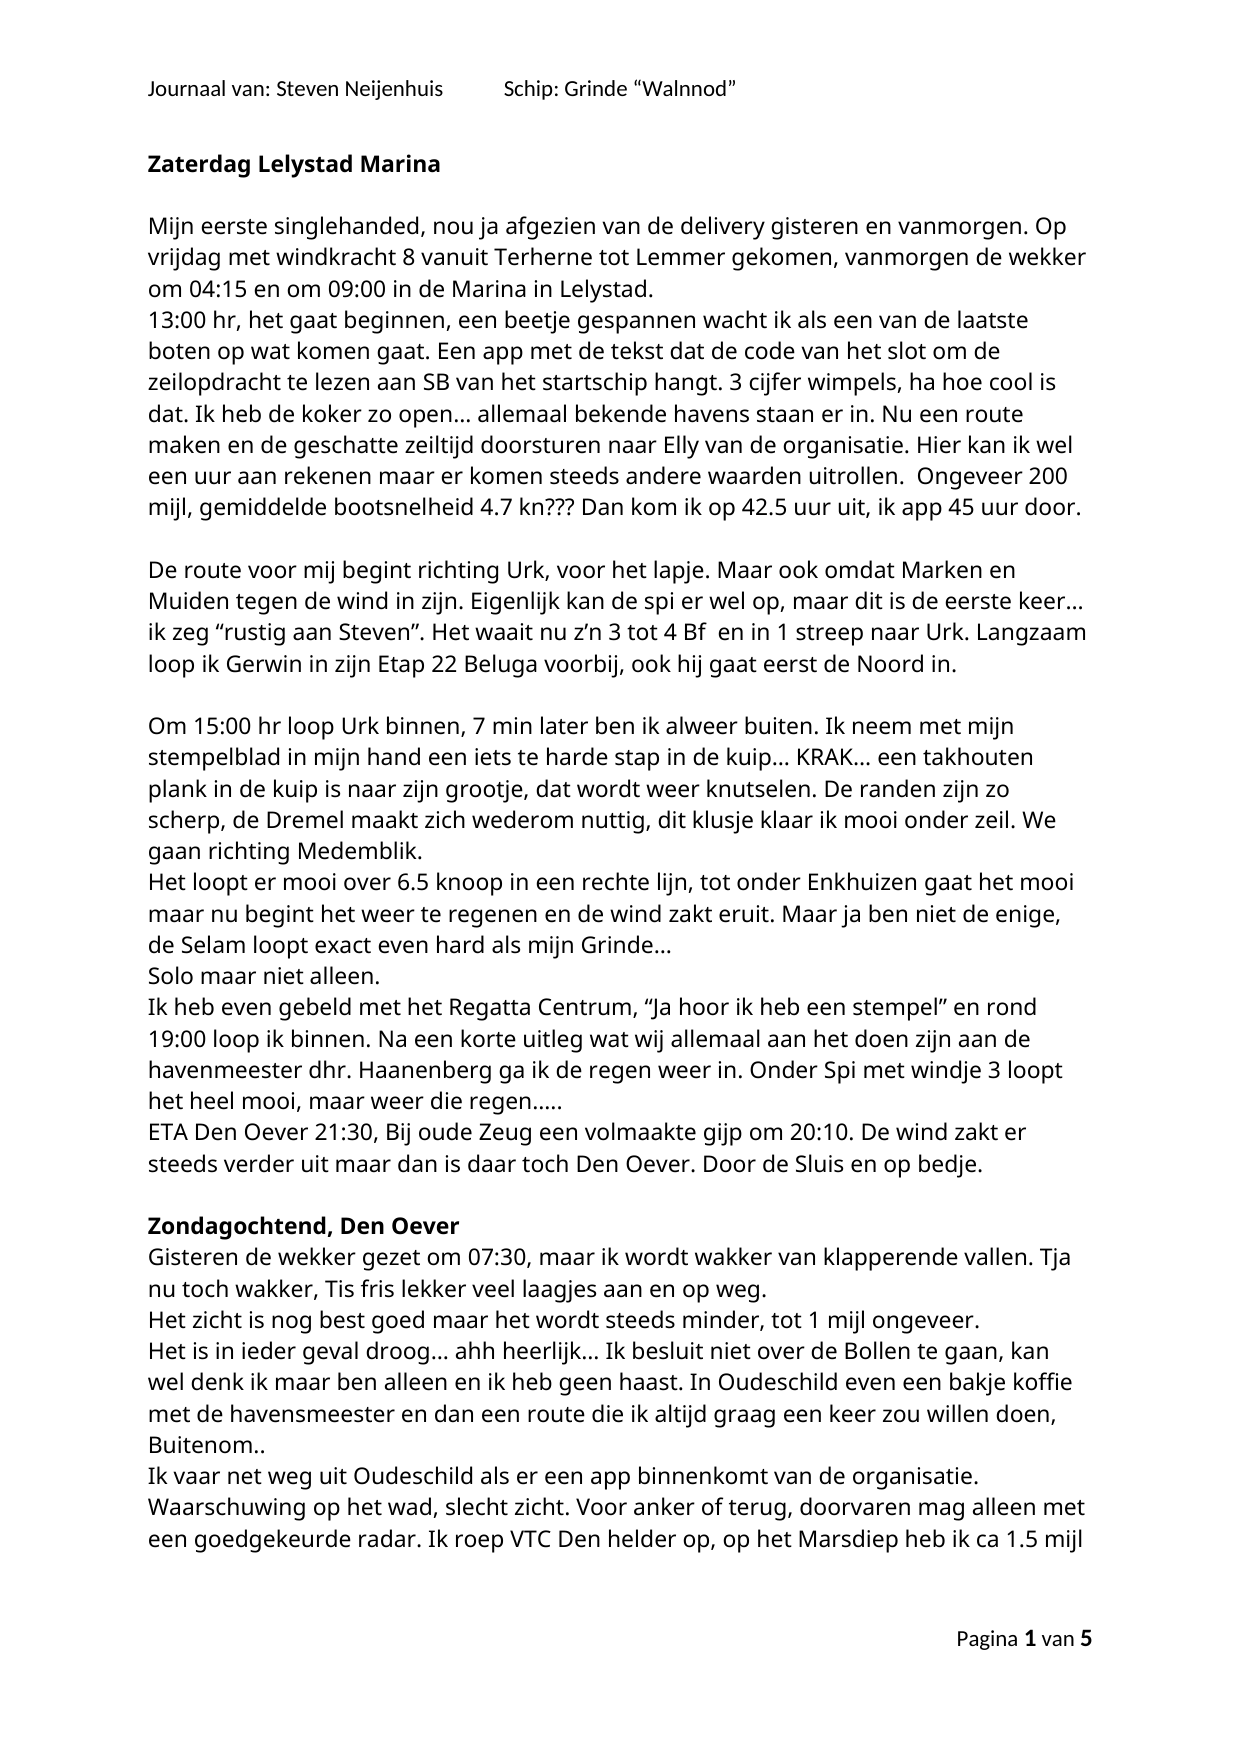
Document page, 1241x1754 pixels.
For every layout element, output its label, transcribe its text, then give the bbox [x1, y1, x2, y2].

text Het is in ieder geval droog… ahh heerlijk… Ik besluit niet over de Bollen te gaan, kan wel denk ik maar ben alleen en ik heb geen haast. In Oudeschild even een bakje koffie met de havensmeester en dan een route die ik altijd graag een keer zou willen doen, Buitenom.. [148, 1335, 1093, 1460]
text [148, 1460, 1093, 1554]
text Het loopt er mooi over 6.5 knoop in een rechte lijn, tot onder Enkhuizen gaat het mooi maar nu begint het weer te regenen en de wind zakt eruit. Maar ja ben niet de enige, de Selam loopt exact even hard als mijn Grinde… [148, 866, 1093, 960]
text Het zicht is nog best goed maar het wordt steeds minder, tot 1 mijl ongeveer. [148, 1304, 1093, 1335]
text 13:00 hr, het gaat beginnen, een beetje gespannen wacht ik als een van de laatste boten op wat komen gaat. Een app met de tekst dat de code van het slot om de zeilopdracht te lezen aan SB van het startschip hangt. 3 cijfer wimpels, ha hoe cool is dat. Ik heb de koker zo open… allemaal bekende havens staan er in. Nu een route maken en de geschatte zeiltijd doorsturen naar Elly van de organisatie. Hier kan ik wel een uur aan rekenen maar er komen steeds andere waarden uitrollen. Ongeveer 200 mijl, gemiddelde bootsnelheid 4.7 kn??? Dan kom ik op 42.5 uur uit, ik app 45 uur door. [148, 304, 1093, 523]
text Om 15:00 hr loop Urk binnen, 7 min later ben ik alweer buiten. Ik neem met mijn stempelblad in mijn hand een iets te harde stap in de kuip… KRAK… een takhouten plank in de kuip is naar zijn grootje, dat wordt weer knutselen. De randen zijn zo scherp, de Dremel maakt zich wederom nuttig, dit klusje klaar ik mooi onder zeil. We gaan richting Medemblik. [148, 710, 1093, 866]
text Solo maar niet alleen. [148, 960, 1093, 991]
text Zondagochtend, Den Oever [148, 1210, 1093, 1241]
text Gisteren de wekker gezet om 07:30, maar ik wordt wakker van klapperende vallen. Tja nu toch wakker, Tis fris lekker veel laagjes aan en op weg. [148, 1241, 1093, 1304]
text De route voor mij begint richting Urk, voor het lapje. Maar ook omdat Marken en Muiden tegen de wind in zijn. Eigenlijk kan de spi er wel op, maar dit is de eerste keer… ik zeg “rustig aan Steven”. Het waait nu z’n 3 tot 4 Bf en in 1 streep naar Urk. Langzaam loop ik Gerwin in zijn Etap 22 Beluga voorbij, ook hij gaat eerst de Noord in. [148, 554, 1093, 679]
text Mijn eerste singlehanded, nou ja afgezien van de delivery gisteren en vanmorgen. Op vrijdag met windkracht 8 vanuit Terherne tot Lemmer gekomen, vanmorgen de wekker om 04:15 en om 09:00 in de Marina in Lelystad. [148, 210, 1093, 304]
text ETA Den Oever 21:30, Bij oude Zeug een volmaakte gijp om 20:10. De wind zakt er steeds verder uit maar dan is daar toch Den Oever. Door de Sluis en op bedje. [148, 1116, 1093, 1179]
text Zaterdag Lelystad Marina [148, 148, 1093, 179]
text Ik heb even gebeld met het Regatta Centrum, “Ja hoor ik heb een stempel” en rond 19:00 loop ik binnen. Na een korte uitleg wat wij allemaal aan het doen zijn aan de havenmeester dhr. Haanenberg ga ik de regen weer in. Onder Spi met windje 3 loopt het heel mooi, maar weer die regen….. [148, 991, 1093, 1116]
